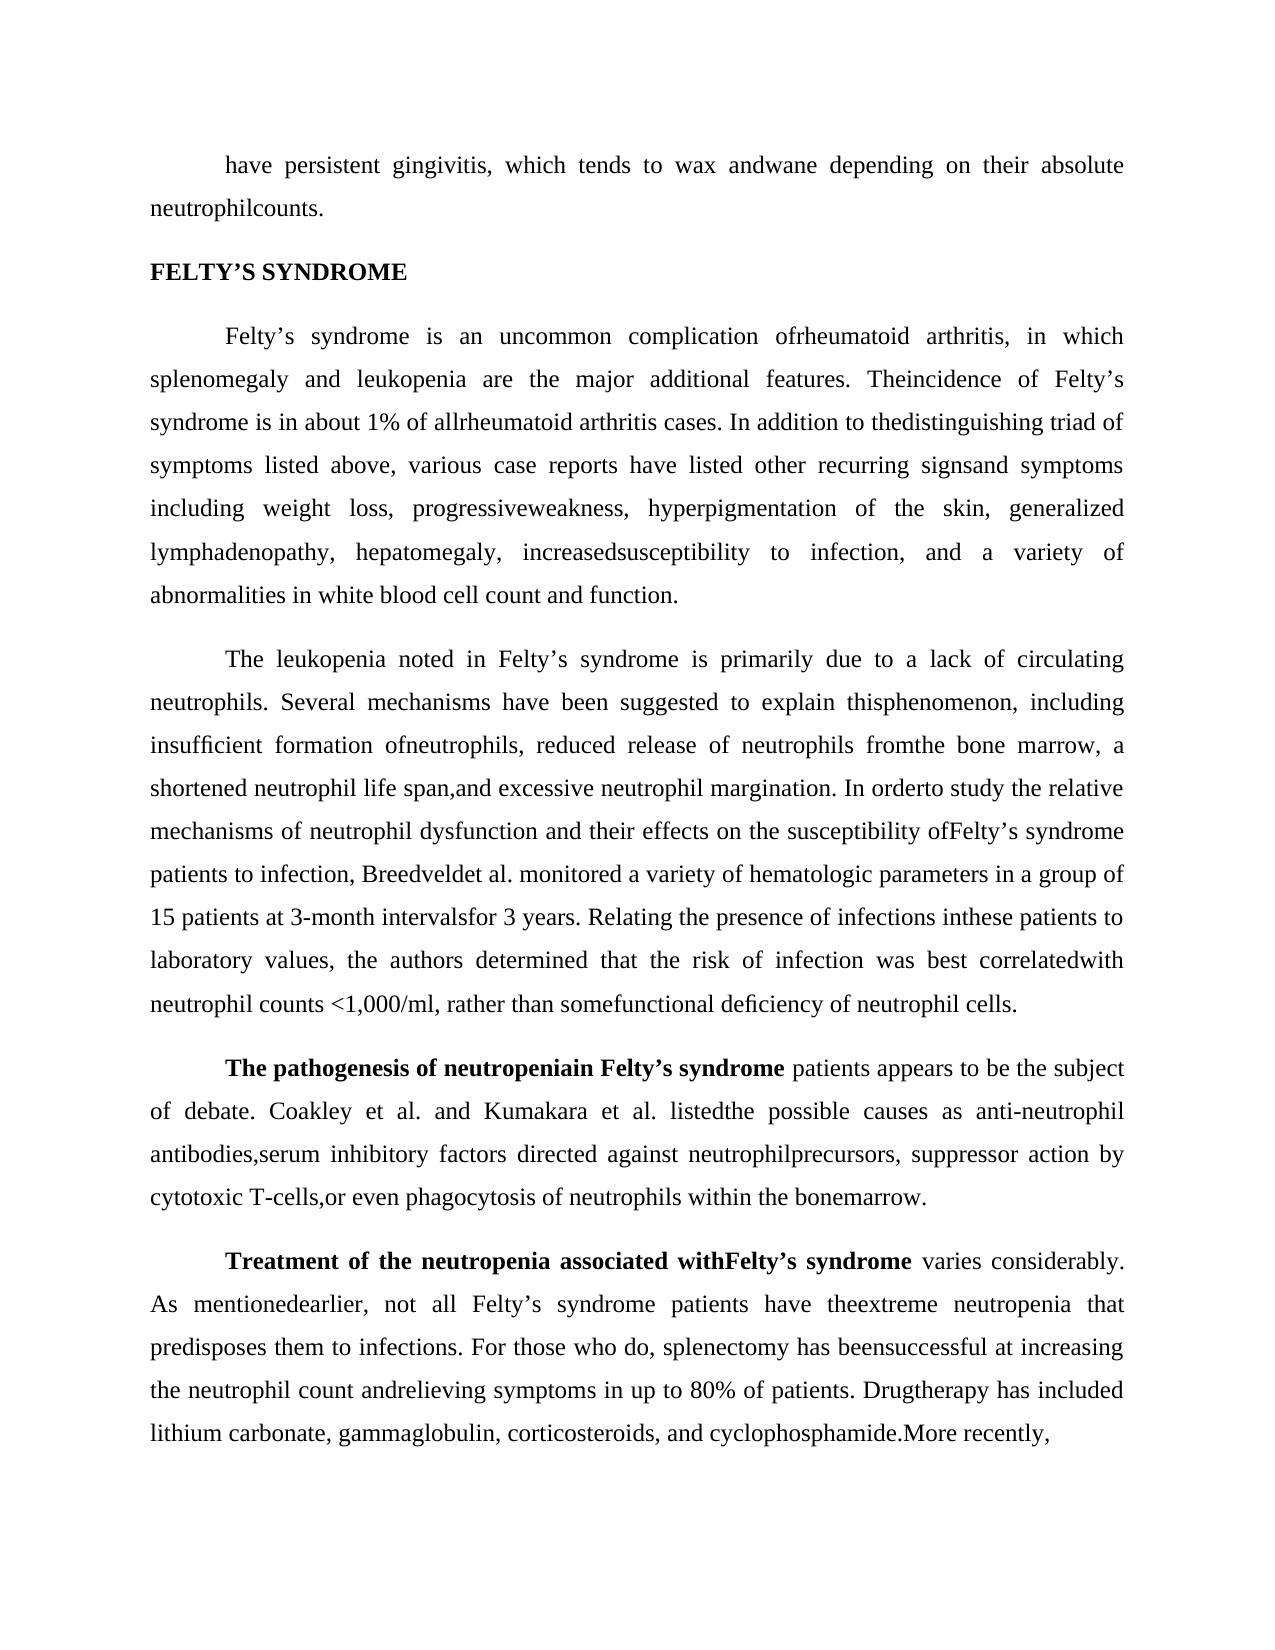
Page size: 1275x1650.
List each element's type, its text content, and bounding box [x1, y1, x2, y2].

text have persistent gingivitis, which tends to wax andwane depending on their absolute neutrophilcounts. [150, 150, 1125, 222]
text The leukopenia noted in Felty’s syndrome is primarily due to a lack of circulating neutrophils. Several mechanisms have been suggested to explain thisphenomenon, including insufﬁcient formation ofneutrophils, reduced release of neutrophils fromthe bone marrow, a shortened neutrophil life span,and excessive neutrophil margination. In orderto study the relative mechanisms of neutrophil dysfunction and their effects on the susceptibility ofFelty’s syndrome patients to infection, Breedveldet al. monitored a variety of hematologic parameters in a group of 15 patients at 3-month intervalsfor 3 years. Relating the presence of infections inthese patients to laboratory values, the authors determined that the risk of infection was best correlatedwith neutrophil counts <1,000/ml, rather than somefunctional deﬁciency of neutrophil cells. [150, 644, 1125, 1017]
text Felty’s syndrome is an uncommon complication ofrheumatoid arthritis, in which splenomegaly and leukopenia are the major additional features. Theincidence of Felty’s syndrome is in about 1% of allrheumatoid arthritis cases. In addition to thedistinguishing triad of symptoms listed above, various case reports have listed other recurring signsand symptoms including weight loss, progressiveweakness, hyperpigmentation of the skin, generalized lymphadenopathy, hepatomegaly, increasedsusceptibility to infection, and a variety of abnormalities in white blood cell count and function. [150, 321, 1125, 608]
text Treatment of the neutropenia associated withFelty’s syndrome varies considerably. As mentionedearlier, not all Felty’s syndrome patients have theextreme neutropenia that predisposes them to infections. For those who do, splenectomy has beensuccessful at increasing the neutrophil count andrelieving symptoms in up to 80% of patients. Drugtherapy has included lithium carbonate, gammaglobulin, corticosteroids, and cyclophosphamide.More recently, [150, 1246, 1125, 1447]
text FELTY’S SYNDROME [150, 257, 1125, 286]
text The pathogenesis of neutropeniain Felty’s syndrome patients appears to be the subject of debate. Coakley et al. and Kumakara et al. listedthe possible causes as anti-neutrophil antibodies,serum inhibitory factors directed against neutrophilprecursors, suppressor action by cytotoxic T-cells,or even phagocytosis of neutrophils within the bonemarrow. [150, 1053, 1125, 1211]
